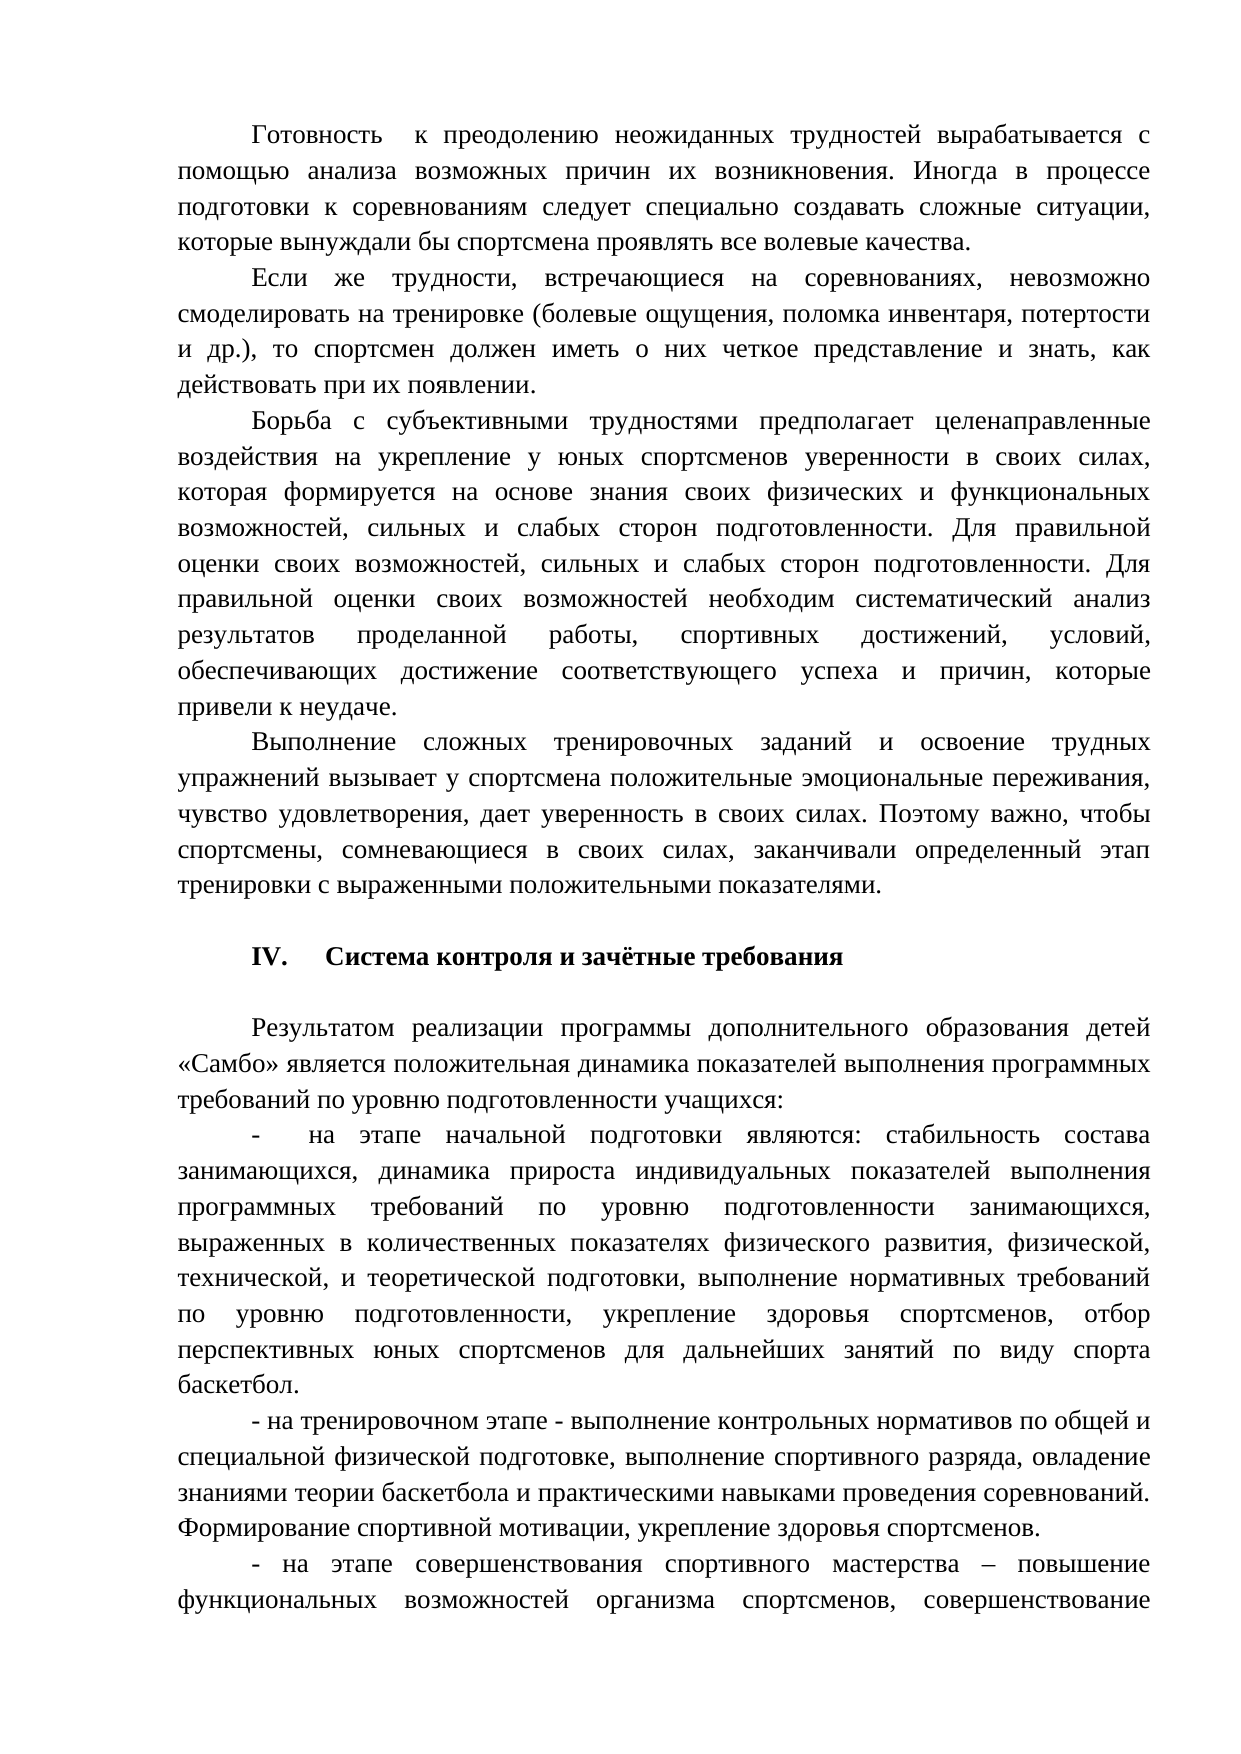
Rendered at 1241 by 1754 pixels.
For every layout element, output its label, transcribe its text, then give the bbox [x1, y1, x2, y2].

list - на тренировочном этапе - выполнение контрольных нормативов по общей и специальной физической подготовке, выполнение спортивного разряда, овладение знаниями теории баскетбола и практическими навыками проведения соревнований. Формирование спортивной мотивации, укрепление здоровья спортсменов. [177, 1404, 1152, 1543]
text Выполнение сложных тренировочных заданий и освоение трудных упражнений вызывает у спортсмена положительные эмоциональные переживания, чувство удовлетворения, дает уверенность в своих силах. Поэтому важно, чтобы спортсмены, сомневающиеся в своих силах, заканчивали определенный этап тренировки с выраженными положительными показателями. [177, 726, 1152, 899]
list Система контроля и зачётные требования [177, 940, 1152, 971]
list Результатом реализации программы дополнительного образования детей «Самбо» является положительная динамика показателей выполнения программных требований по уровню подготовленности учащихся: [177, 1011, 1152, 1114]
text Если же трудности, встречающиеся на соревнованиях, невозможно смоделировать на тренировке (болевые ощущения, поломка инвентаря, потертости и др.), то спортсмен должен иметь о них четкое представление и знать, как действовать при их появлении. [177, 261, 1152, 399]
text Готовность к преодолению неожиданных трудностей вырабатывается с помощью анализа возможных причин их возникновения. Иногда в процессе подготовки к соревнованиям следует специально создавать сложные ситуации, которые вынуждали бы спортсмена проявлять все волевые качества. [177, 118, 1152, 256]
list - на этапе начальной подготовки являются: стабильность состава занимающихся, динамика прироста индивидуальных показателей выполнения программных требований по уровню подготовленности занимающихся, выраженных в количественных показателях физического развития, физической, технической, и теоретической подготовки, выполнение нормативных требований по уровню подготовленности, укрепление здоровья спортсменов, отбор перспективных юных спортсменов для дальнейших занятий по виду спорта баскетбол. [177, 1118, 1152, 1400]
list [177, 1547, 1152, 1614]
text Борьба с субъективными трудностями предполагает целенаправленные воздействия на укрепление у юных спортсменов уверенности в своих силах, которая формируется на основе знания своих физических и функциональных возможностей, сильных и слабых сторон подготовленности. Для правильной оценки своих возможностей, сильных и слабых сторон подготовленности. Для правильной оценки своих возможностей необходим систематический анализ результатов проделанной работы, спортивных достижений, условий, обеспечивающих достижение соответствующего успеха и причин, которые привели к неудаче. [177, 404, 1152, 721]
